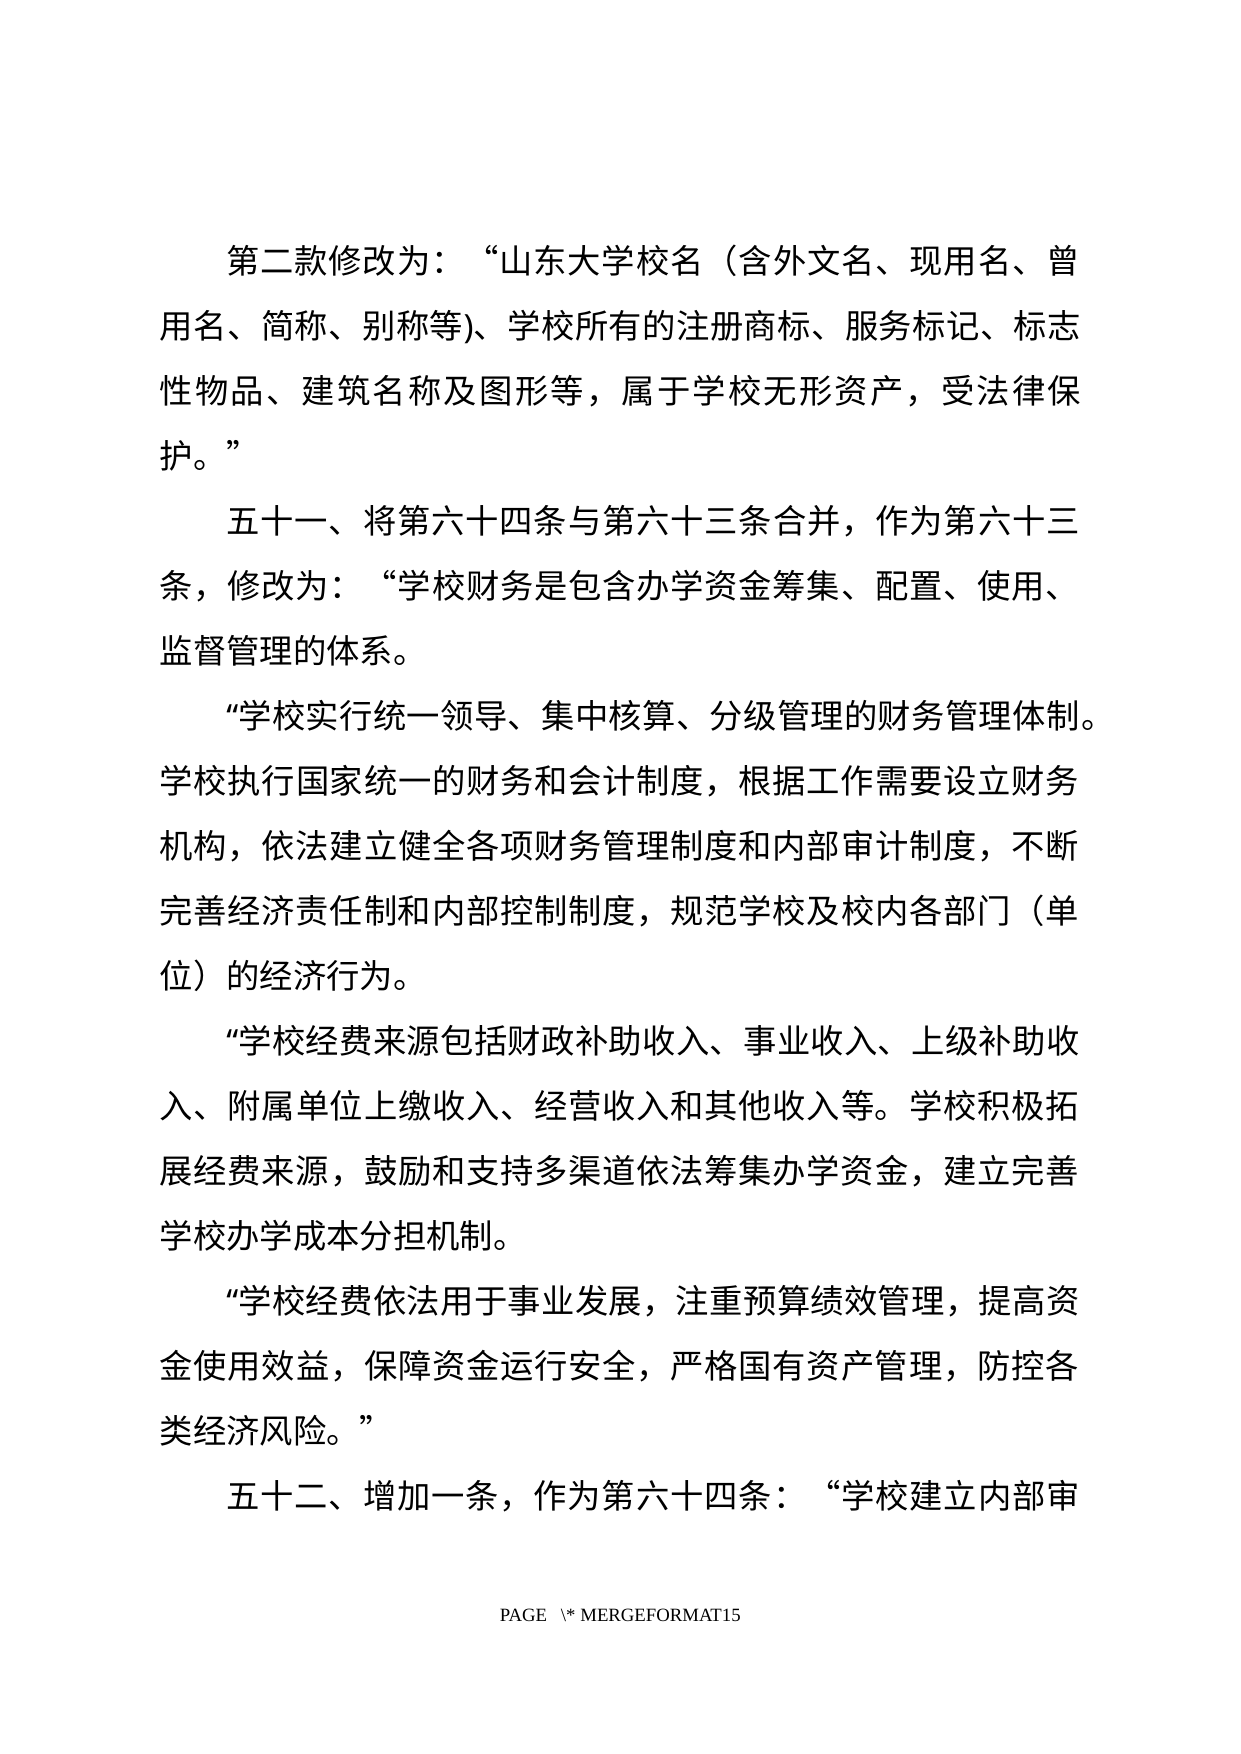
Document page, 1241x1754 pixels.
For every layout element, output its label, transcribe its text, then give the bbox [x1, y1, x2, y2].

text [159, 1462, 1081, 1527]
text 第二款修改为：“山东大学校名（含外文名、现用名、曾用名、简称、别称等)、学校所有的注册商标、服务标记、标志性物品、建筑名称及图形等，属于学校无形资产，受法律保护。” [159, 227, 1081, 487]
text “学校实行统一领导、集中核算、分级管理的财务管理体制。学校执行国家统一的财务和会计制度，根据工作需要设立财务机构，依法建立健全各项财务管理制度和内部审计制度，不断完善经济责任制和内部控制制度，规范学校及校内各部门（单位）的经济行为。 [159, 682, 1081, 1007]
text 五十一、将第六十四条与第六十三条合并，作为第六十三条，修改为：“学校财务是包含办学资金筹集、配置、使用、监督管理的体系。 [159, 487, 1081, 682]
text “学校经费依法用于事业发展，注重预算绩效管理，提高资金使用效益，保障资金运行安全，严格国有资产管理，防控各类经济风险。” [159, 1267, 1081, 1462]
text “学校经费来源包括财政补助收入、事业收入、上级补助收入、附属单位上缴收入、经营收入和其他收入等。学校积极拓展经费来源，鼓励和支持多渠道依法筹集办学资金，建立完善学校办学成本分担机制。 [159, 1007, 1081, 1267]
